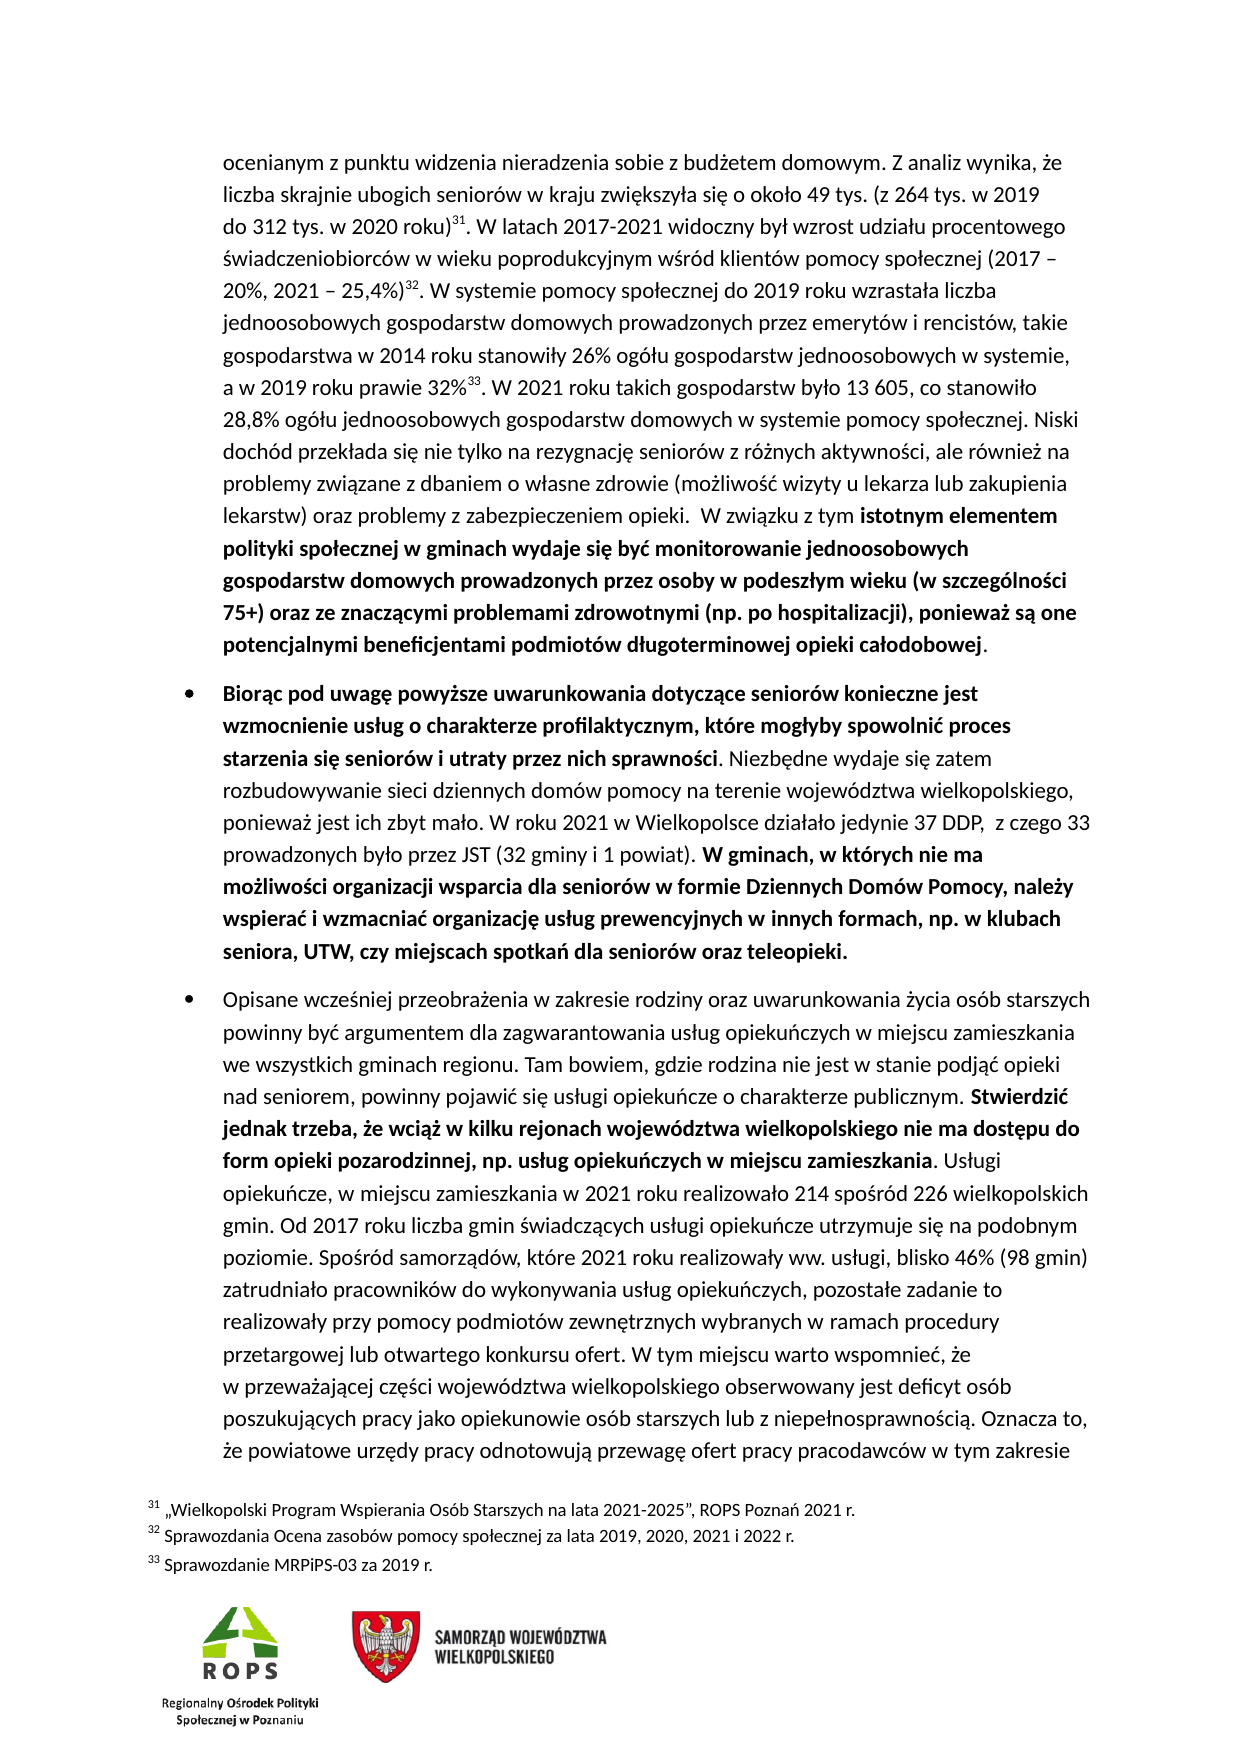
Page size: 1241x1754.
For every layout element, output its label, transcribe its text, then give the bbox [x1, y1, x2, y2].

picture [160, 1604, 631, 1729]
list Biorąc pod uwagę powyższe uwarunkowania dotyczące seniorów konieczne jest wzmocnienie usług o charakterze profilaktycznym, które mogłyby spowolnić proces starzenia się seniorów i utraty przez nich sprawności. Niezbędne wydaje się zatem rozbudowywanie sieci dziennych domów pomocy na terenie województwa wielkopolskiego, ponieważ jest ich zbyt mało. W roku 2021 w Wielkopolsce działało jedynie 37 DDP, z czego 33 prowadzonych było przez JST (32 gminy i 1 powiat). W gminach, w których nie ma możliwości organizacji wsparcia dla seniorów w formie Dziennych Domów Pomocy, należy wspierać i wzmacniać organizację usług prewencyjnych w innych formach, np. w klubach seniora, UTW, czy miejscach spotkań dla seniorów oraz teleopieki. [185, 679, 1093, 965]
